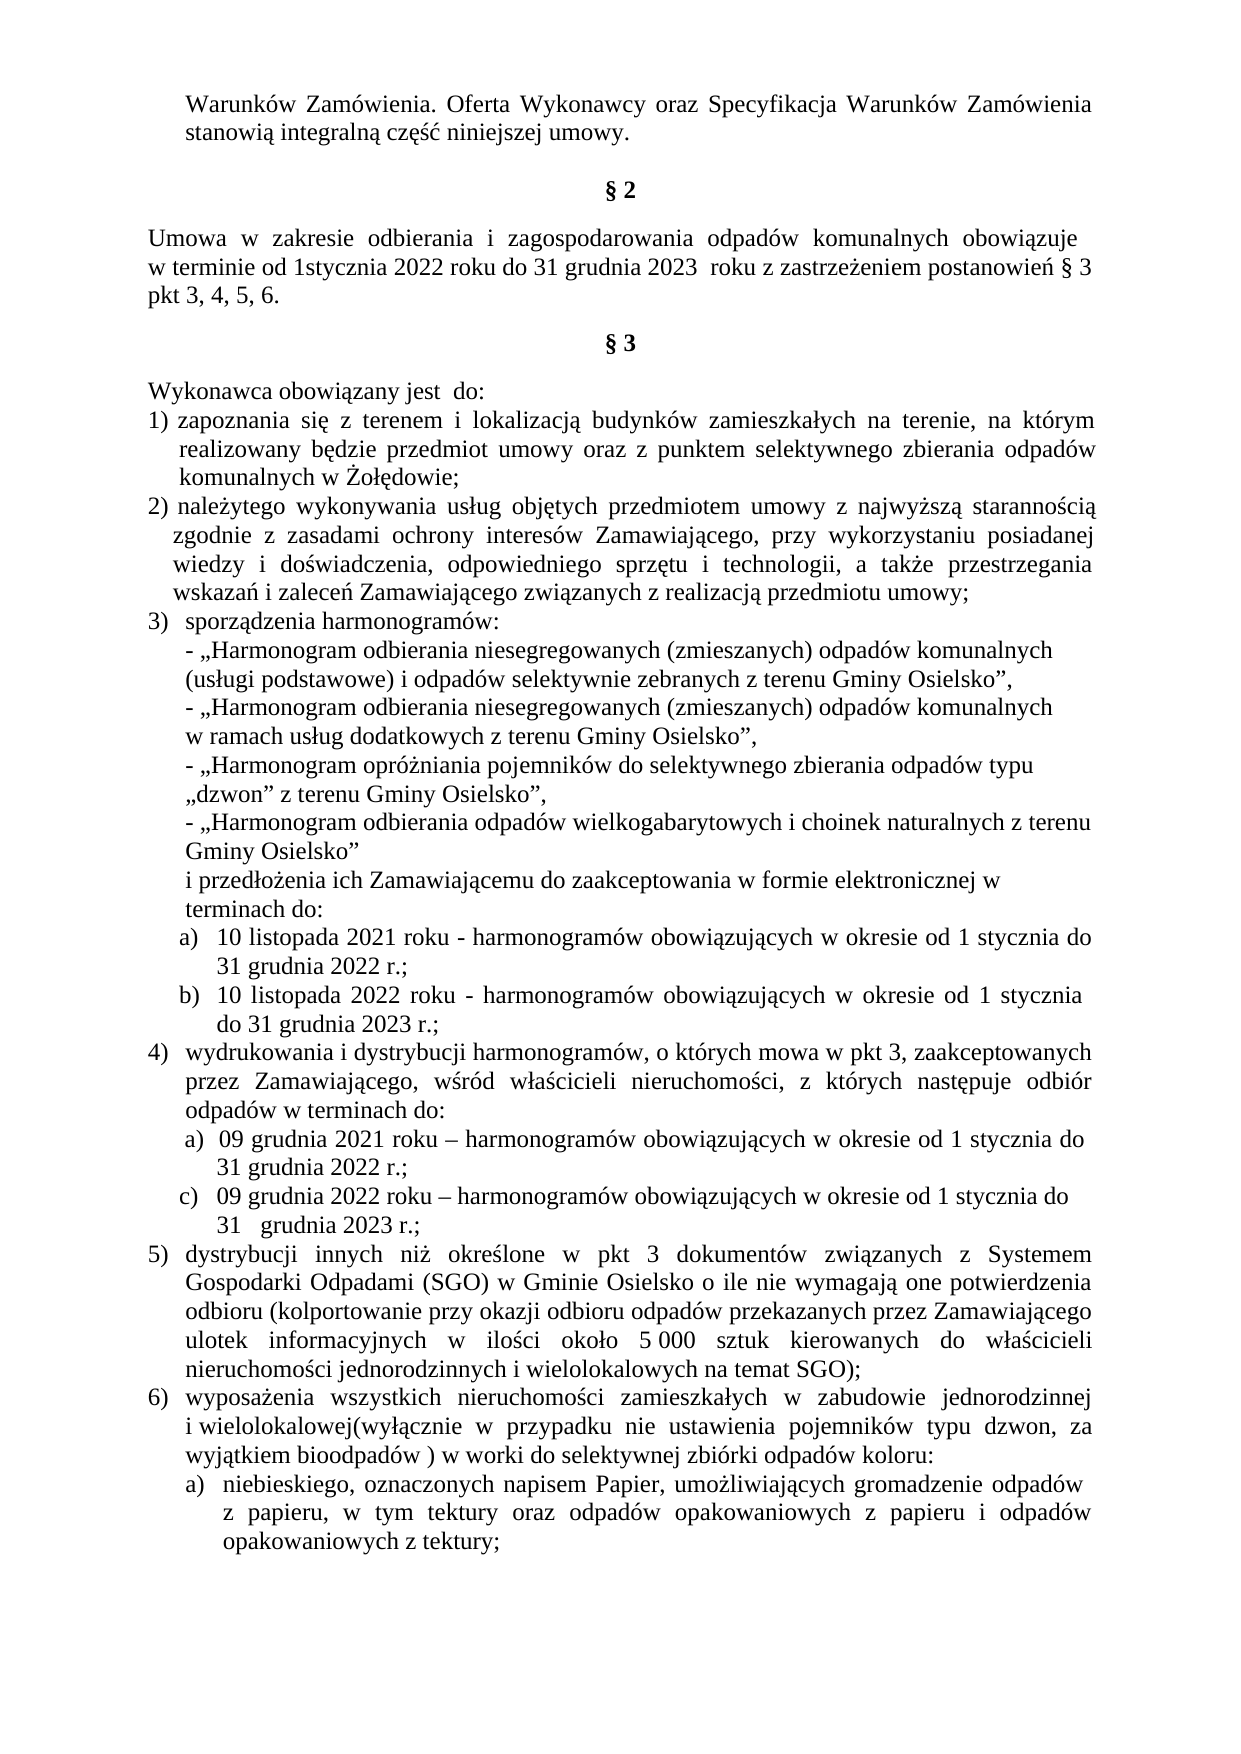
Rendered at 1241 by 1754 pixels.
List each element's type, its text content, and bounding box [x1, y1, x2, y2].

text Umowa w zakresie odbierania i zagospodarowania odpadów komunalnych obowiązuje w terminie od 1stycznia 2022 roku do 31 grudnia 2023 roku z zastrzeżeniem postanowień § 3 pkt 3, 4, 5, 6. [148, 223, 1093, 309]
list wyposażenia wszystkich nieruchomości zamieszkałych w zabudowie jednorodzinnej i wielolokalowej(wyłącznie w przypadku nie ustawienia pojemników typu dzwon, za wyjątkiem bioodpadów ) w worki do selektywnej zbiórki odpadów koloru: [148, 1382, 1093, 1469]
list 10 listopada 2022 roku - harmonogramów obowiązujących w okresie od 1 stycznia do 31 grudnia 2023 r.; [179, 980, 1093, 1037]
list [148, 89, 1093, 146]
text i przedłożenia ich Zamawiającemu do zaakceptowania w formie elektronicznej w terminach do: [185, 865, 1093, 922]
text § 2 [148, 175, 1093, 204]
text - „Harmonogram opróżniania pojemników do selektywnego zbierania odpadów typu „dzwon” z terenu Gminy Osielsko”, [185, 750, 1093, 807]
text - „Harmonogram odbierania niesegregowanych (zmieszanych) odpadów komunalnych (usługi podstawowe) i odpadów selektywnie zebranych z terenu Gminy Osielsko”, [185, 635, 1093, 692]
list 10 listopada 2021 roku - harmonogramów obowiązujących w okresie od 1 stycznia do 31 grudnia 2022 r.; [179, 922, 1093, 980]
list sporządzenia harmonogramów: [148, 606, 1093, 635]
list niebieskiego, oznaczonych napisem Papier, umożliwiających gromadzenie odpadów z papieru, w tym tektury oraz odpadów opakowaniowych z papieru i odpadów opakowaniowych z tektury; [185, 1469, 1093, 1555]
list wydrukowania i dystrybucji harmonogramów, o których mowa w pkt 3, zaakceptowanych przez Zamawiającego, wśród właścicieli nieruchomości, z których następuje odbiór odpadów w terminach do: [148, 1037, 1093, 1124]
text w ramach usług dodatkowych z terenu Gminy Osielsko”, [185, 721, 1093, 750]
text a) 09 grudnia 2021 roku – harmonogramów obowiązujących w okresie od 1 stycznia do 31 grudnia 2022 r.; [148, 1124, 1093, 1181]
list należytego wykonywania usług objętych przedmiotem umowy z najwyższą starannością zgodnie z zasadami ochrony interesów Zamawiającego, przy wykorzystaniu posiadanej wiedzy i doświadczenia, odpowiedniego sprzętu i technologii, a także przestrzegania wskazań i zaleceń Zamawiającego związanych z realizacją przedmiotu umowy; [148, 491, 1107, 606]
text § 3 [148, 328, 1093, 357]
text Wykonawca obowiązany jest do: [148, 376, 1093, 405]
text - „Harmonogram odbierania odpadów wielkogabarytowych i choinek naturalnych z terenu Gminy Osielsko” [185, 807, 1093, 865]
text - „Harmonogram odbierania niesegregowanych (zmieszanych) odpadów komunalnych [185, 692, 1093, 721]
list dystrybucji innych niż określone w pkt 3 dokumentów związanych z Systemem Gospodarki Odpadami (SGO) w Gminie Osielsko o ile nie wymagają one potwierdzenia odbioru (kolportowanie przy okazji odbioru odpadów przekazanych przez Zamawiającego ulotek informacyjnych w ilości około 5 000 sztuk kierowanych do właścicieli nieruchomości jednorodzinnych i wielolokalowych na temat SGO); [148, 1239, 1093, 1382]
list zapoznania się z terenem i lokalizacją budynków zamieszkałych na terenie, na którym realizowany będzie przedmiot umowy oraz z punktem selektywnego zbierania odpadów komunalnych w Żołędowie; [148, 405, 1107, 491]
list 09 grudnia 2022 roku – harmonogramów obowiązujących w okresie od 1 stycznia do 31 grudnia 2023 r.; [179, 1181, 1093, 1239]
